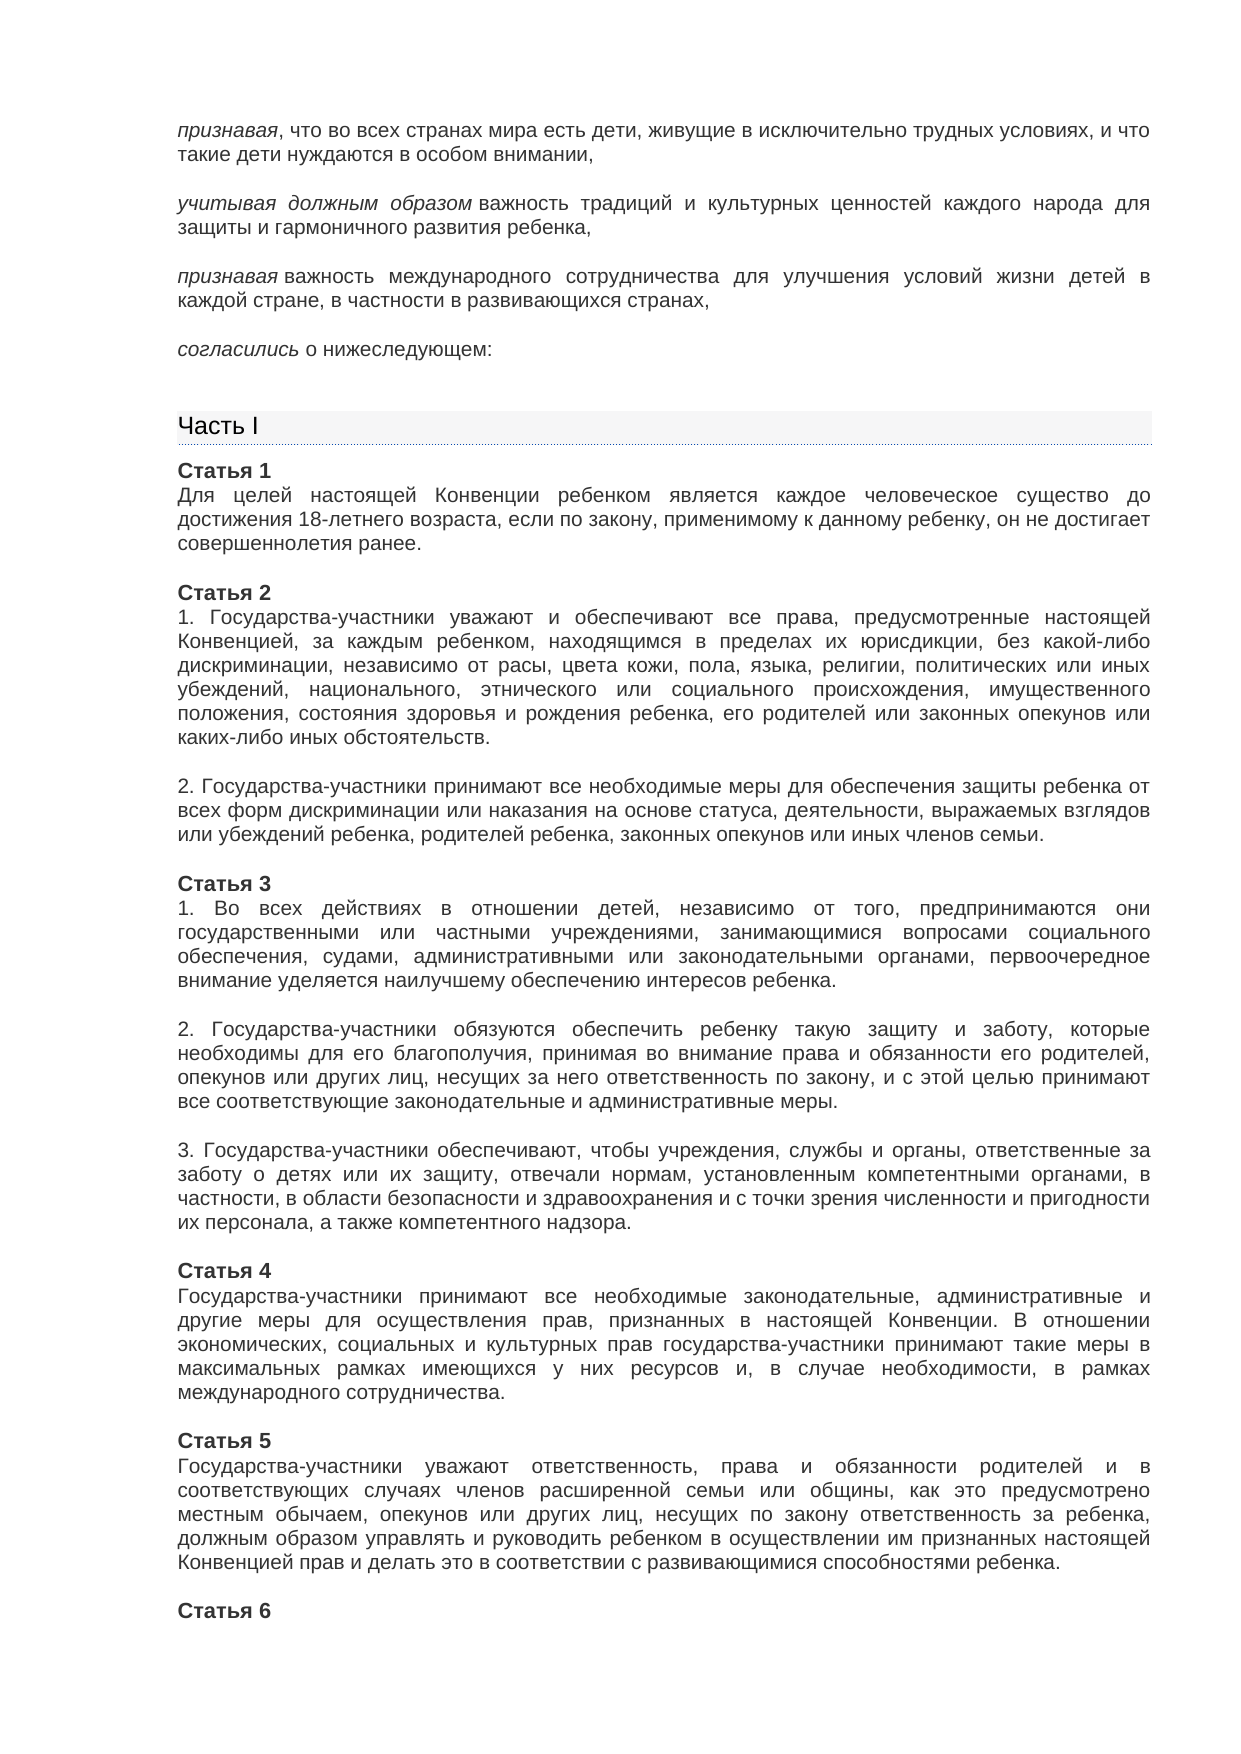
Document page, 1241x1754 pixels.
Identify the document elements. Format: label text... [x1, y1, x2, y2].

text Статья 6 [177, 1598, 1152, 1624]
text Часть I [177, 411, 1152, 445]
text 1. Во всех действиях в отношении детей, независимо от того, предпринимаются они государственными или частными учреждениями, занимающимися вопросами социального обеспечения, судами, административными или законодательными органами, первоочередное внимание уделяется наилучшему обеспечению интересов ребенка. [177, 896, 1152, 992]
text 2. Государства-участники обязуются обеспечить ребенку такую защиту и заботу, которые необходимы для его благополучия, принимая во внимание права и обязанности его родителей, опекунов или других лиц, несущих за него ответственность по закону, и с этой целью принимают все соответствующие законодательные и административные меры. [177, 1017, 1152, 1113]
text признавая важность международного сотрудничества для улучшения условий жизни детей в каждой стране, в частности в развивающихся странах, [177, 264, 1152, 312]
text согласились о нижеследующем: [177, 337, 1152, 361]
text Статья 3 [177, 871, 1152, 896]
text 1. Государства-участники уважают и обеспечивают все права, предусмотренные настоящей Конвенцией, за каждым ребенком, находящимся в пределах их юрисдикции, без какой-либо дискриминации, независимо от расы, цвета кожи, пола, языка, религии, политических или иных убеждений, национального, этнического или социального происхождения, имущественного положения, состояния здоровья и рождения ребенка, его родителей или законных опекунов или каких-либо иных обстоятельств. [177, 605, 1152, 749]
text признавая, что во всех странах мира есть дети, живущие в исключительно трудных условиях, и что такие дети нуждаются в особом внимании, [177, 118, 1152, 166]
text Статья 2 [177, 580, 1152, 605]
text 3. Государства-участники обеспечивают, чтобы учреждения, службы и органы, ответственные за заботу о детях или их защиту, отвечали нормам, установленным компетентными органами, в частности, в области безопасности и здравоохранения и с точки зрения численности и пригодности их персонала, а также компетентного надзора. [177, 1138, 1152, 1233]
text Для целей настоящей Конвенции ребенком является каждое человеческое существо до достижения 18-летнего возраста, если по закону, применимому к данному ребенку, он не достигает совершеннолетия ранее. [177, 483, 1152, 555]
text 2. Государства-участники принимают все необходимые меры для обеспечения защиты ребенка от всех форм дискриминации или наказания на основе статуса, деятельности, выражаемых взглядов или убеждений ребенка, родителей ребенка, законных опекунов или иных членов семьи. [177, 774, 1152, 846]
text Статья 1 [177, 458, 1152, 483]
text Государства-участники уважают ответственность, права и обязанности родителей и в соответствующих случаях членов расширенной семьи или общины, как это предусмотрено местным обычаем, опекунов или других лиц, несущих по закону ответственность за ребенка, должным образом управлять и руководить ребенком в осуществлении им признанных настоящей Конвенцией прав и делать это в соответствии с развивающимися способностями ребенка. [177, 1454, 1152, 1573]
text Статья 4 [177, 1258, 1152, 1284]
text учитывая должным образом важность традиций и культурных ценностей каждого народа для защиты и гармоничного развития ребенка, [177, 191, 1152, 239]
text Государства-участники принимают все необходимые законодательные, административные и другие меры для осуществления прав, признанных в настоящей Конвенции. В отношении экономических, социальных и культурных прав государства-участники принимают такие меры в максимальных рамках имеющихся у них ресурсов и, в случае необходимости, в рамках международного сотрудничества. [177, 1284, 1152, 1403]
text Статья 5 [177, 1428, 1152, 1454]
